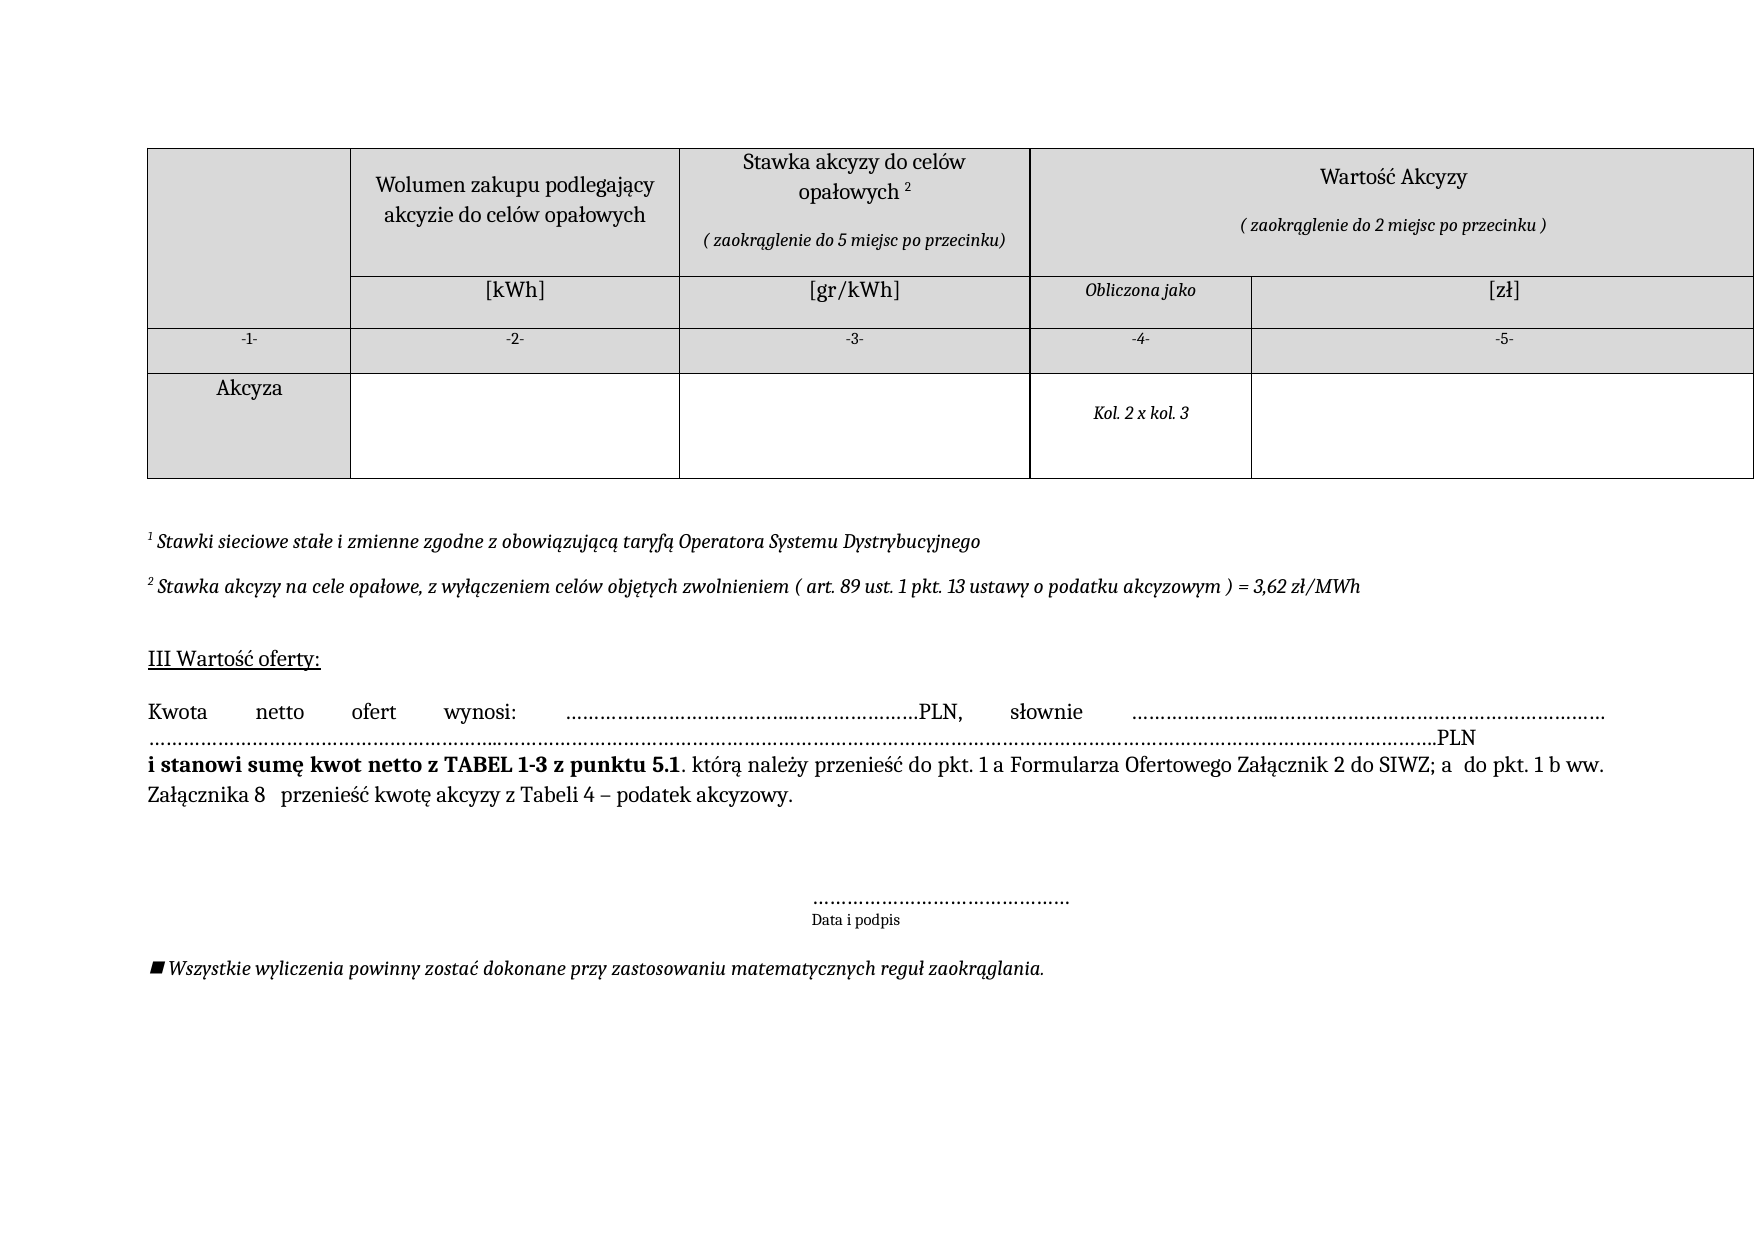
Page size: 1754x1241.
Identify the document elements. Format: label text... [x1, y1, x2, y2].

table_header Wolumen zakupu podlegający akcyzie do celów opałowych [351, 149, 679, 276]
table_cell -4- [1031, 329, 1251, 373]
table_cell Kol. 2 x kol. 3 [1031, 374, 1251, 478]
text i stanowi sumę kwot netto z TABEL 1-3 z punktu 5.1. którą należy przenieść do pkt. 1 a Formularza Ofertowego Załącznik 2 do SIWZ; a do pkt. 1 b ww. Załącznika 8 przenieść kwotę akcyzy z Tabeli 4 – podatek akcyzowy. [148, 751, 1606, 808]
table_header [148, 149, 350, 328]
text Wszystkie wyliczenia powinny zostać dokonane przy zastosowaniu matematycznych reguł zaokrąglania. [148, 957, 1606, 981]
table_cell [680, 374, 1029, 478]
table_cell [351, 374, 679, 478]
text Kwota netto ofert wynosi: …………………………………..…………………PLN, słownie ……………………..………………………………………………… ……………………………………………………..……………………………………………………………………………………………………………………………………………….PLN [148, 699, 1606, 751]
table_cell -3- [680, 329, 1029, 373]
table_cell -5- [1252, 329, 1753, 373]
text III Wartość oferty: [148, 646, 1606, 672]
text Data i podpis [738, 910, 1606, 929]
table_header Wartość Akcyzy ( zaokrąglenie do 2 miejsc po przecinku ) [1031, 149, 1753, 276]
table_cell [kWh] [351, 277, 679, 328]
text 1 Stawki sieciowe stałe i zmienne zgodne z obowiązującą taryfą Operatora Systemu Dystrybucyjnego [148, 530, 1606, 554]
text 2 Stawka akcyzy na cele opałowe, z wyłączeniem celów objętych zwolnieniem ( art. 89 ust. 1 pkt. 13 ustawy o podatku akcyzowym ) = 3,62 zł/MWh [148, 575, 1606, 599]
table_cell [1252, 374, 1753, 478]
table_cell [zł] [1252, 277, 1753, 328]
table_cell -2- [351, 329, 679, 373]
table_cell -1- [148, 329, 350, 373]
text ……………………………………… [148, 884, 1606, 910]
table_header Stawka akcyzy do celów opałowych 2 ( zaokrąglenie do 5 miejsc po przecinku) [680, 149, 1029, 276]
table_cell Akcyza [148, 374, 350, 478]
table_cell Obliczona jako [1031, 277, 1251, 328]
table_cell [gr/kWh] [680, 277, 1029, 328]
